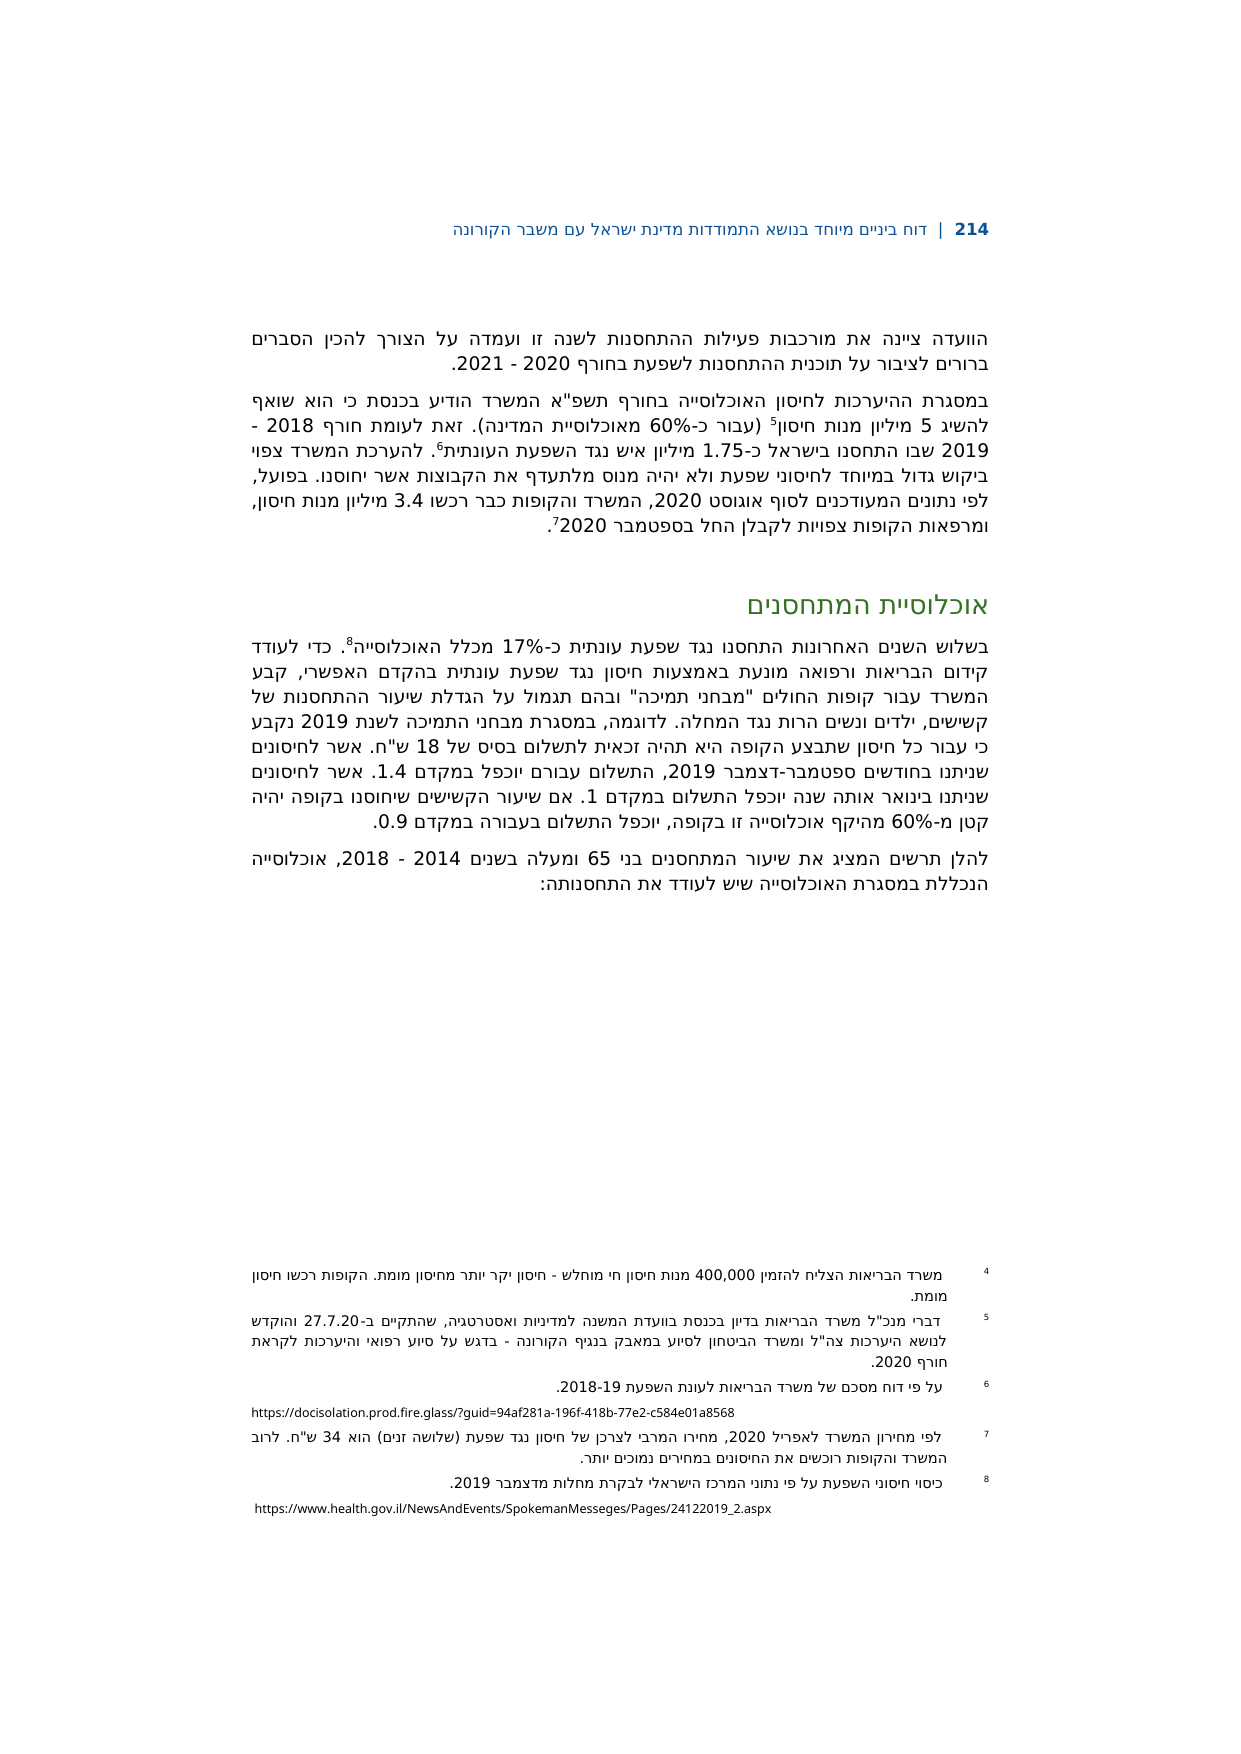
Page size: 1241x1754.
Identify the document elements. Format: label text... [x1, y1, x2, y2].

text במסגרת ההיערכות לחיסון האוכלוסייה בחורף תשפ"א המשרד הודיע בכנסת כי הוא שואף להשיג 5 מיליון מנות חיסון (עבור כ-60% מאוכלוסיית המדינה). זאת לעומת חורף 2018 - 2019 שבו התחסנו בישראל כ-1.75 מיליון איש נגד השפעת העונתית. להערכת המשרד צפוי ביקוש גדול במיוחד לחיסוני שפעת ולא יהיה מנוס מלתעדף את הקבוצות אשר יחוסנו. בפועל, לפי נתונים המעודכנים לסוף אוגוסט 2020, המשרד והקופות כבר רכשו 3.4 מיליון מנות חיסון, ומרפאות הקופות צפויות לקבלן החל בספטמבר 2020. [251, 387, 989, 537]
text להלן תרשים המציג את שיעור המתחסנים בני 65 ומעלה בשנים 2014 - 2018, אוכלוסייה הנכללת במסגרת האוכלוסייה שיש לעודד את התחסנותה: [251, 846, 989, 896]
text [251, 325, 989, 375]
text אוכלוסיית המתחסנים [251, 587, 989, 621]
text בשלוש השנים האחרונות התחסנו נגד שפעת עונתית כ-17% מכלל האוכלוסייה. כדי לעודד קידום הבריאות ורפואה מונעת באמצעות חיסון נגד שפעת עונתית בהקדם האפשרי, קבע המשרד עבור קופות החולים "מבחני תמיכה" ובהם תגמול על הגדלת שיעור ההתחסנות של קשישים, ילדים ונשים הרות נגד המחלה. לדוגמה, במסגרת מבחני התמיכה לשנת 2019 נקבע כי עבור כל חיסון שתבצע הקופה היא תהיה זכאית לתשלום בסיס של 18 ש"ח. אשר לחיסונים שניתנו בחודשים ספטמבר-דצמבר 2019, התשלום עבורם יוכפל במקדם 1.4. אשר לחיסונים שניתנו בינואר אותה שנה יוכפל התשלום במקדם 1. אם שיעור הקשישים שיחוסנו בקופה יהיה קטן מ-60% מהיקף אוכלוסייה זו בקופה, יוכפל התשלום בעבורה במקדם 0.9. [251, 633, 989, 833]
